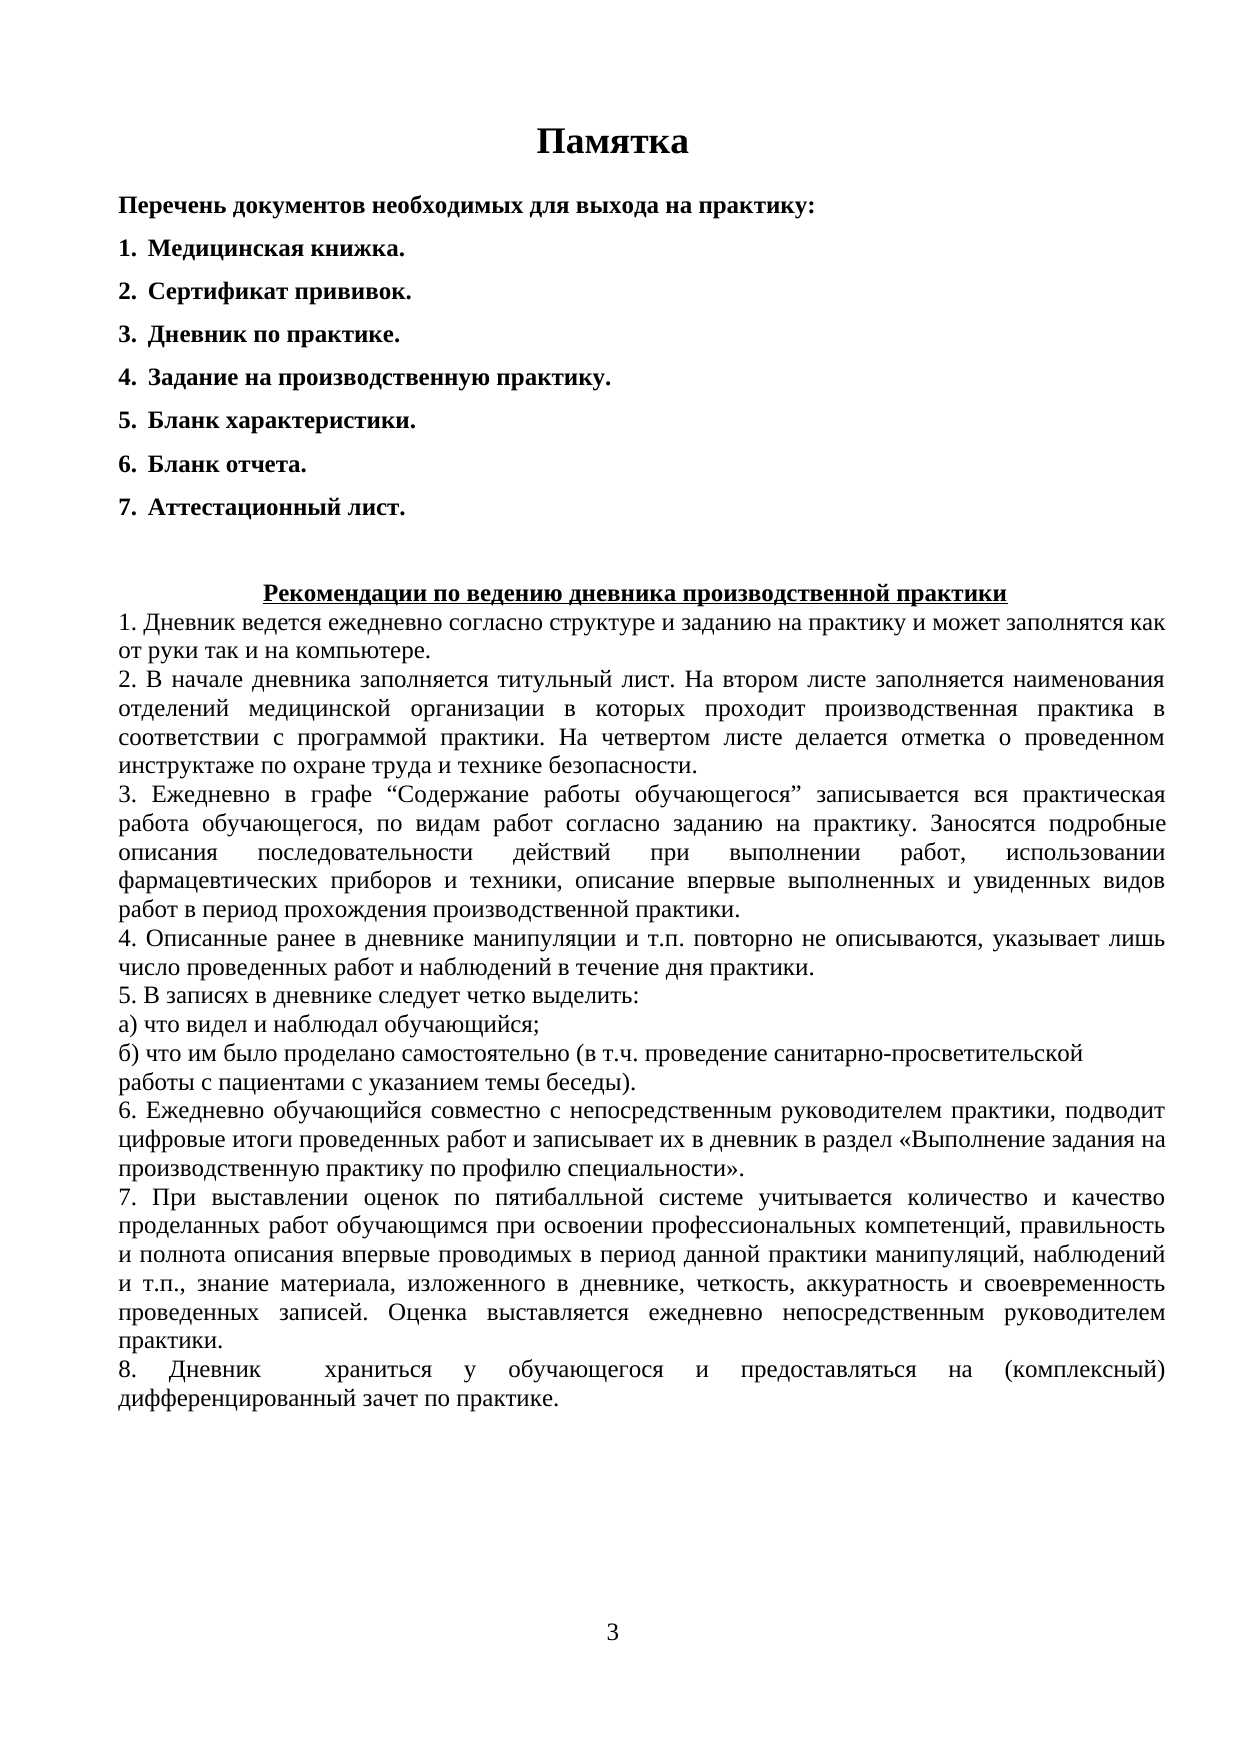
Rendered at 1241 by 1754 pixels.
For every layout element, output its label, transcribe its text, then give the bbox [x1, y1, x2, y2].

list Бланк характеристики. [118, 406, 1152, 434]
text Памятка [59, 118, 1166, 161]
text 4. Описанные ранее в дневнике манипуляции и т.п. повторно не описываются, указывает лишь число проведенных работ и наблюдений в течение дня практики. [118, 923, 1166, 981]
text 2. В начале дневника заполняется титульный лист. На втором листе заполняется наименования отделений медицинской организации в которых проходит производственная практика в соответствии с программой практики. На четвертом листе делается отметка о проведенном инструктаже по охране труда и технике безопасности. [118, 664, 1166, 779]
text 6. Ежедневно обучающийся совместно с непосредственным руководителем практики, подводит цифровые итоги проведенных работ и записывает их в дневник в раздел «Выполнение задания на производственную практику по профилю специальности». [118, 1096, 1166, 1182]
text Перечень документов необходимых для выхода на практику: [118, 190, 1152, 219]
text 5. В записях в дневнике следует четко выделить: [118, 981, 1166, 1009]
text Рекомендации по ведению дневника производственной практики [118, 578, 1152, 607]
text б) что им было проделано самостоятельно (в т.ч. проведение санитарно-просветительской работы с пациентами с указанием темы беседы). [118, 1038, 1166, 1096]
text а) что видел и наблюдал обучающийся; [118, 1009, 1166, 1038]
list Сертификат прививок. [118, 276, 1152, 305]
list Дневник по практике. [118, 319, 1152, 348]
list Аттестационный лист. [118, 492, 1152, 521]
text 8. Дневник храниться у обучающегося и предоставляться на (комплексный) дифференцированный зачет по практике. [118, 1354, 1166, 1412]
list Медицинская книжка. [118, 233, 1152, 262]
text 7. При выставлении оценок по пятибалльной системе учитывается количество и качество проделанных работ обучающимся при освоении профессиональных компетенций, правильность и полнота описания впервые проводимых в период данной практики манипуляций, наблюдений и т.п., знание материала, изложенного в дневнике, четкость, аккуратность и своевременность проведенных записей. Оценка выставляется ежедневно непосредственным руководителем практики. [118, 1182, 1166, 1354]
text 3. Ежедневно в графе “Содержание работы обучающегося” записывается вся практическая работа обучающегося, по видам работ согласно заданию на практику. Заносятся подробные описания последовательности действий при выполнении работ, использовании фармацевтических приборов и техники, описание впервые выполненных и увиденных видов работ в период прохождения производственной практики. [118, 779, 1166, 923]
text 1. Дневник ведется ежедневно согласно структуре и заданию на практику и может заполнятся как от руки так и на компьютере. [118, 607, 1166, 664]
list Бланк отчета. [118, 449, 1152, 477]
list Задание на производственную практику. [118, 362, 1152, 391]
